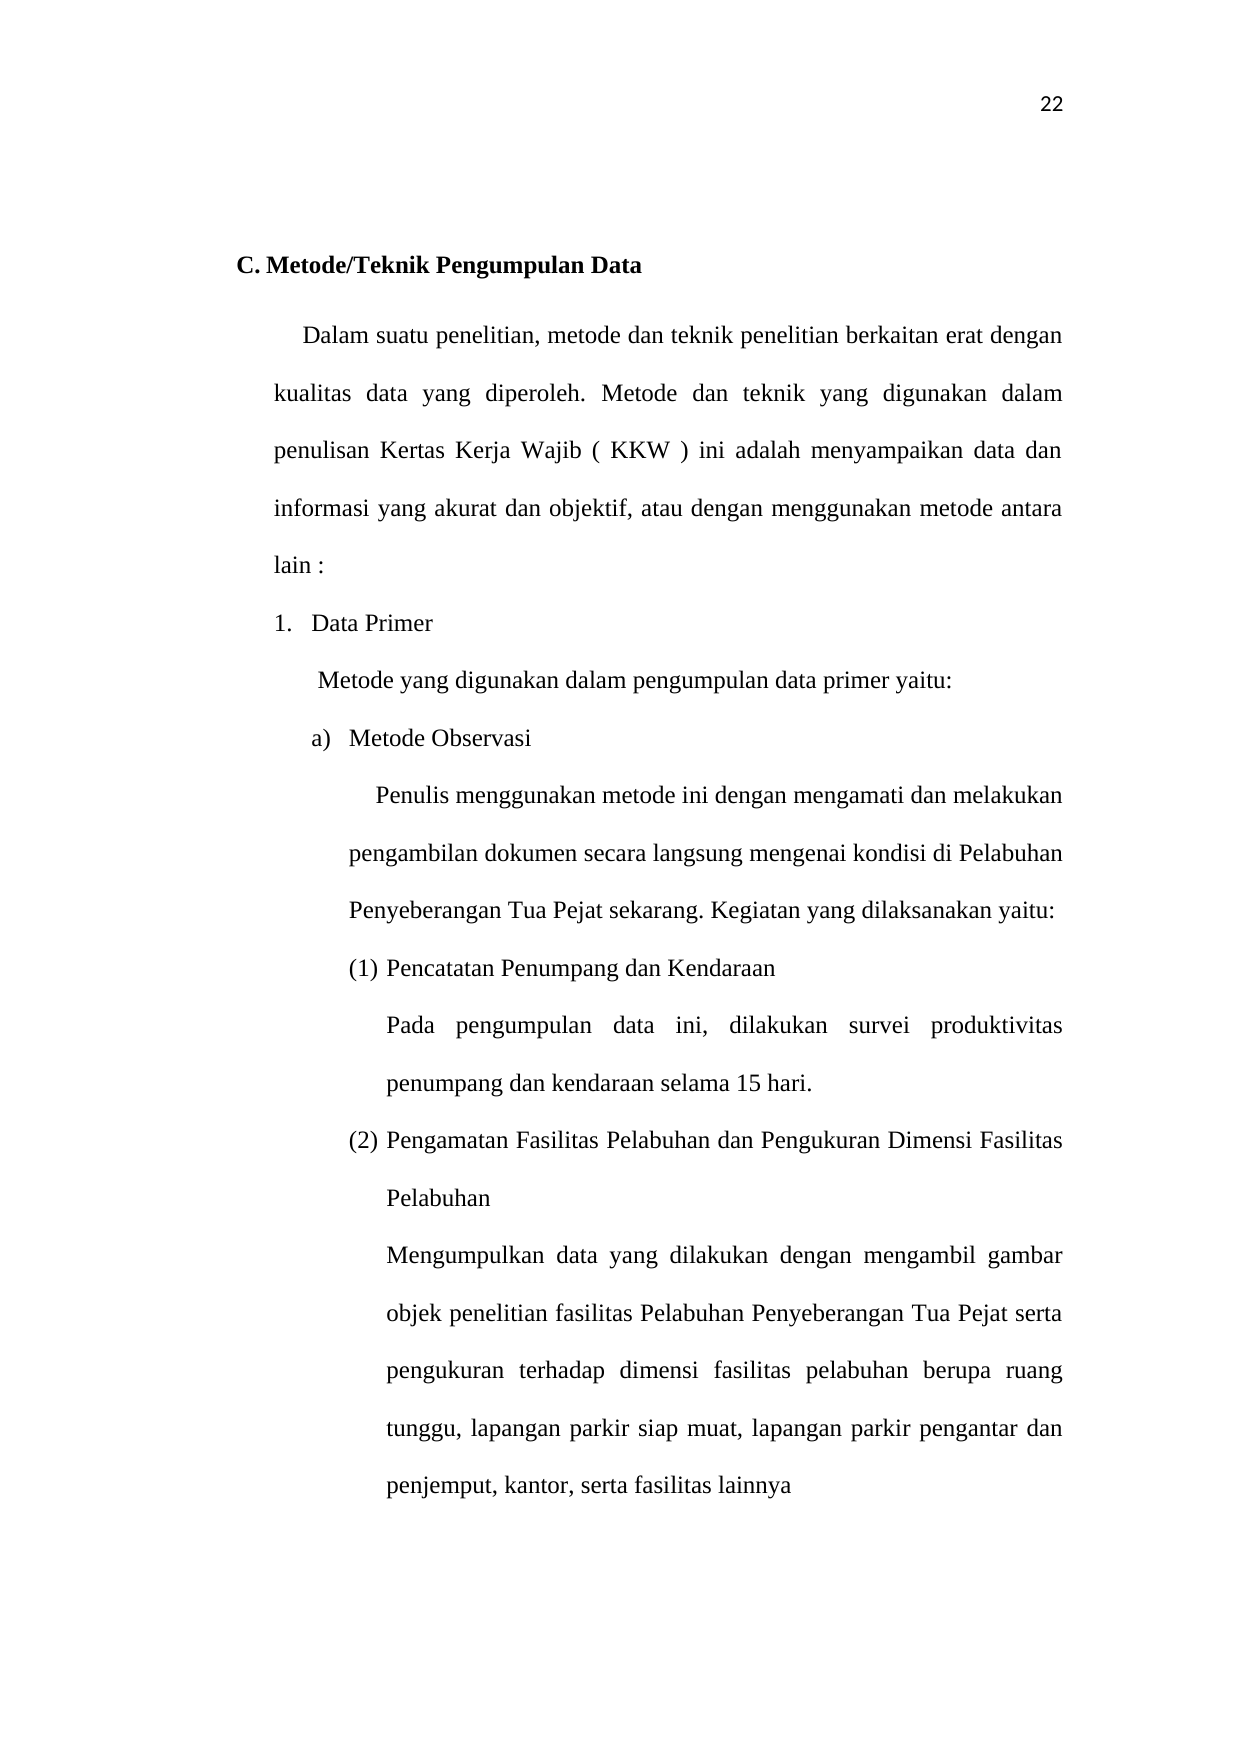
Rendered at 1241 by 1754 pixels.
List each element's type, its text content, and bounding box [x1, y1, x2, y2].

list Metode Observasi [311, 723, 1063, 752]
list Penulis menggunakan metode ini dengan mengamati dan melakukan pengambilan dokumen secara langsung mengenai kondisi di Pelabuhan Penyeberangan Tua Pejat sekarang. Kegiatan yang dilaksanakan yaitu: [349, 780, 1063, 924]
subtitle Metode/Teknik Pengumpulan Data [236, 250, 1063, 279]
list Pengamatan Fasilitas Pelabuhan dan Pengukuran Dimensi Fasilitas Pelabuhan [349, 1125, 1063, 1212]
list Metode yang digunakan dalam pengumpulan data primer yaitu: [311, 665, 1063, 694]
list Pada pengumpulan data ini, dilakukan survei produktivitas penumpang dan kendaraan selama 15 hari. [386, 1010, 1063, 1097]
list Mengumpulkan data yang dilakukan dengan mengambil gambar objek penelitian fasilitas Pelabuhan Penyeberangan Tua Pejat serta pengukuran terhadap dimensi fasilitas pelabuhan berupa ruang tunggu, lapangan parkir siap muat, lapangan parkir pengantar dan penjemput, kantor, serta fasilitas lainnya [386, 1240, 1063, 1499]
list Dalam suatu penelitian, metode dan teknik penelitian berkaitan erat dengan kualitas data yang diperoleh. Metode dan teknik yang digunakan dalam penulisan Kertas Kerja Wajib ( KKW ) ini adalah menyampaikan data dan informasi yang akurat dan objektif, atau dengan menggunakan metode antara lain : [274, 320, 1063, 579]
list Data Primer [274, 608, 1063, 637]
list Pencatatan Penumpang dan Kendaraan [349, 953, 1063, 982]
